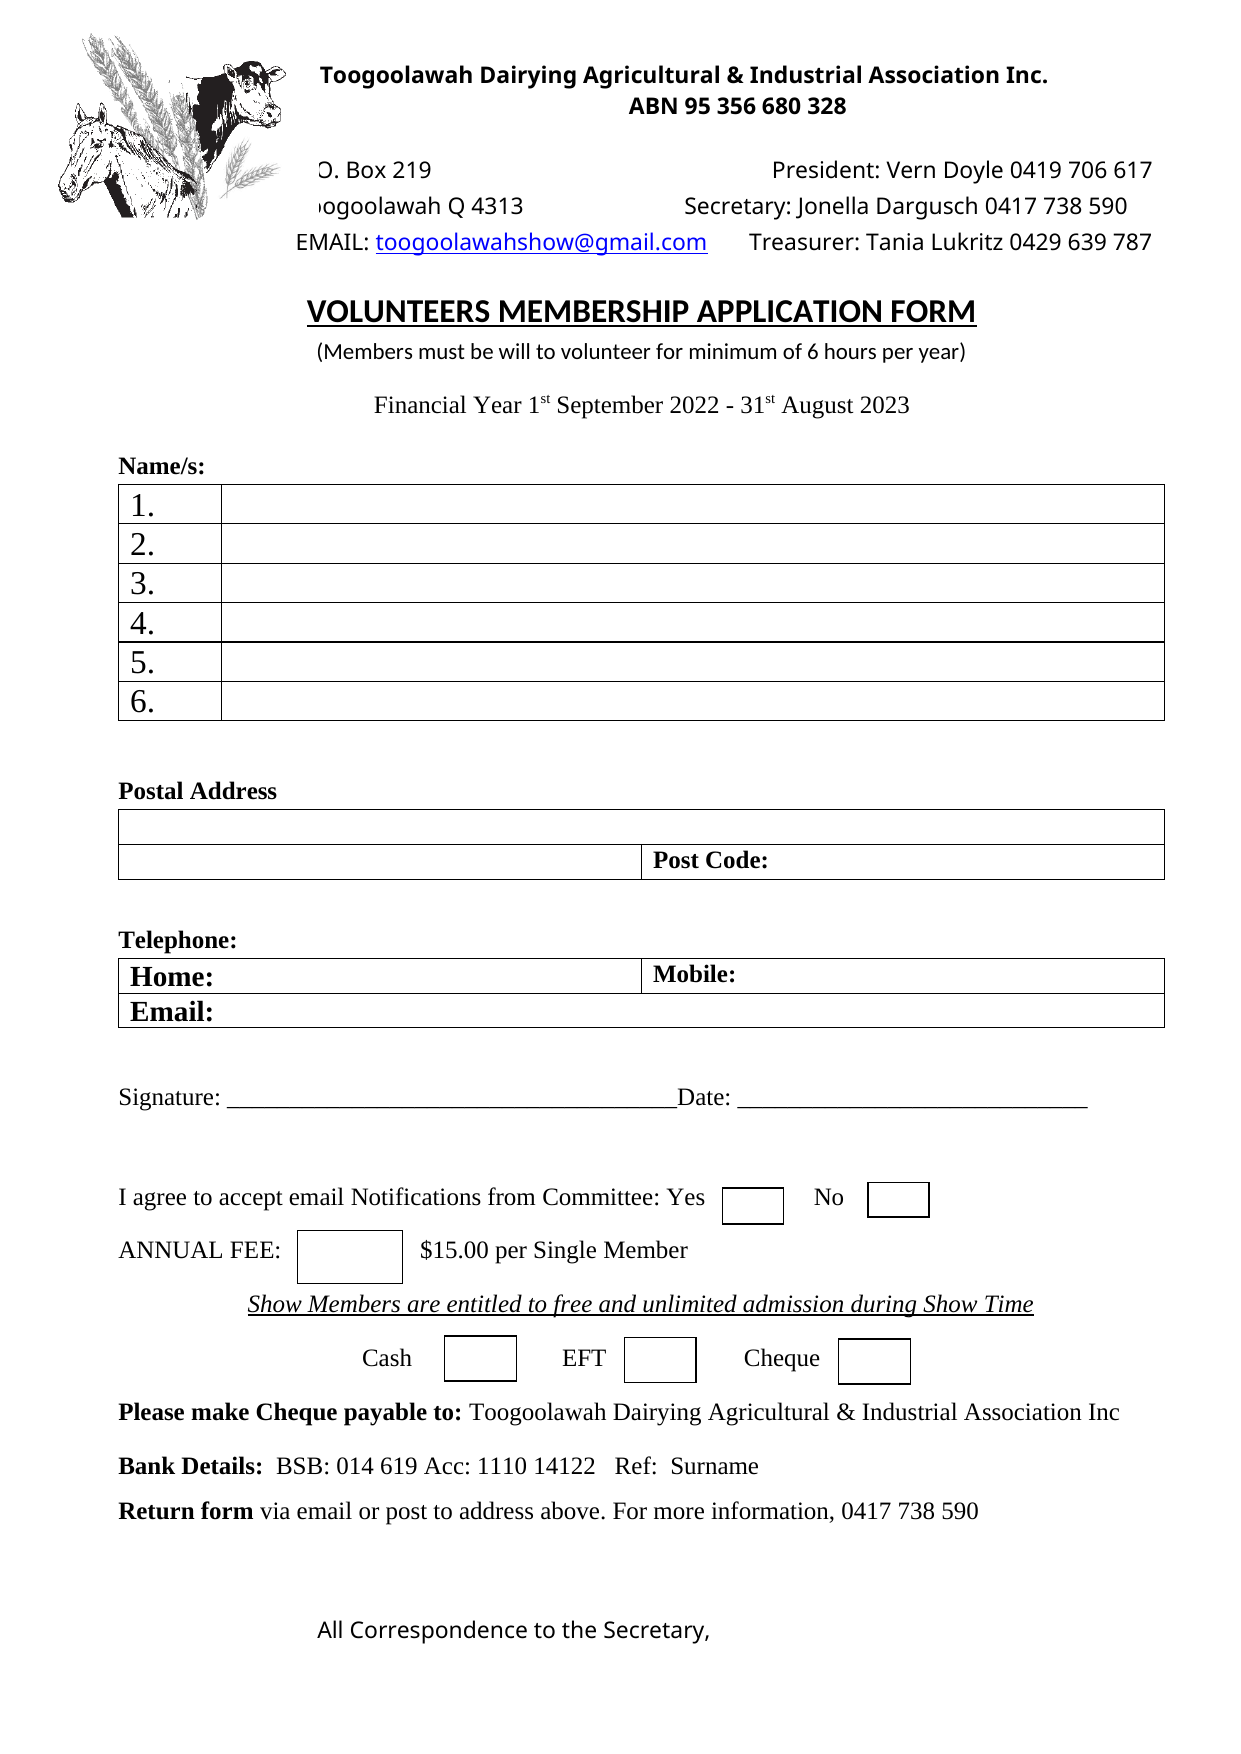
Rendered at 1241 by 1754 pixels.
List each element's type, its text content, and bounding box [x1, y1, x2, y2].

text Return form via email or post to address above. For more information, 0417 738 590 [118, 1496, 1165, 1525]
text Name/s: [118, 451, 1165, 479]
text Show Members are entitled to free and unlimited admission during Show Time [118, 1289, 1165, 1318]
table_header [119, 810, 1164, 844]
table_header 1. [119, 485, 221, 523]
table_cell [119, 845, 641, 878]
table_cell Email: [119, 994, 1164, 1027]
table_cell [222, 643, 1164, 681]
picture [34, 20, 319, 234]
table_header Mobile: [642, 959, 1164, 993]
table_cell Post Code: [642, 845, 1164, 878]
text (Members must be will to volunteer for minimum of 6 hours per year) [118, 337, 1165, 365]
text Bank Details: BSB: 014 619 Acc: 1110 14122 Ref: Surname [118, 1451, 1165, 1479]
table_cell [222, 682, 1164, 720]
table_cell [222, 603, 1164, 641]
table_cell 2. [119, 524, 221, 563]
text Financial Year 1st September 2022 - 31st August 2023 [118, 390, 1165, 418]
table_cell 3. [119, 564, 221, 602]
table_header [222, 485, 1164, 523]
text VOLUNTEERS MEMBERSHIP APPLICATION FORM [118, 290, 1165, 331]
text ANNUAL FEE: $15.00 per Single Member [118, 1235, 1165, 1264]
table_header Home: [119, 959, 641, 993]
text Please make Cheque payable to: Toogoolawah Dairying Agricultural & Industrial Association Inc [118, 1397, 1165, 1426]
table_cell 4. [119, 603, 221, 641]
text Cash EFT Cheque [118, 1343, 1165, 1372]
table_cell [222, 524, 1164, 563]
table_cell 5. [119, 643, 221, 681]
table_cell [222, 564, 1164, 602]
text I agree to accept email Notifications from Committee: Yes No [118, 1182, 1165, 1210]
table_cell 6. [119, 682, 221, 720]
text Postal Address [118, 776, 1165, 805]
text Signature: ____________________________________Date: ____________________________ [118, 1082, 1165, 1111]
text Telephone: [118, 925, 1165, 954]
